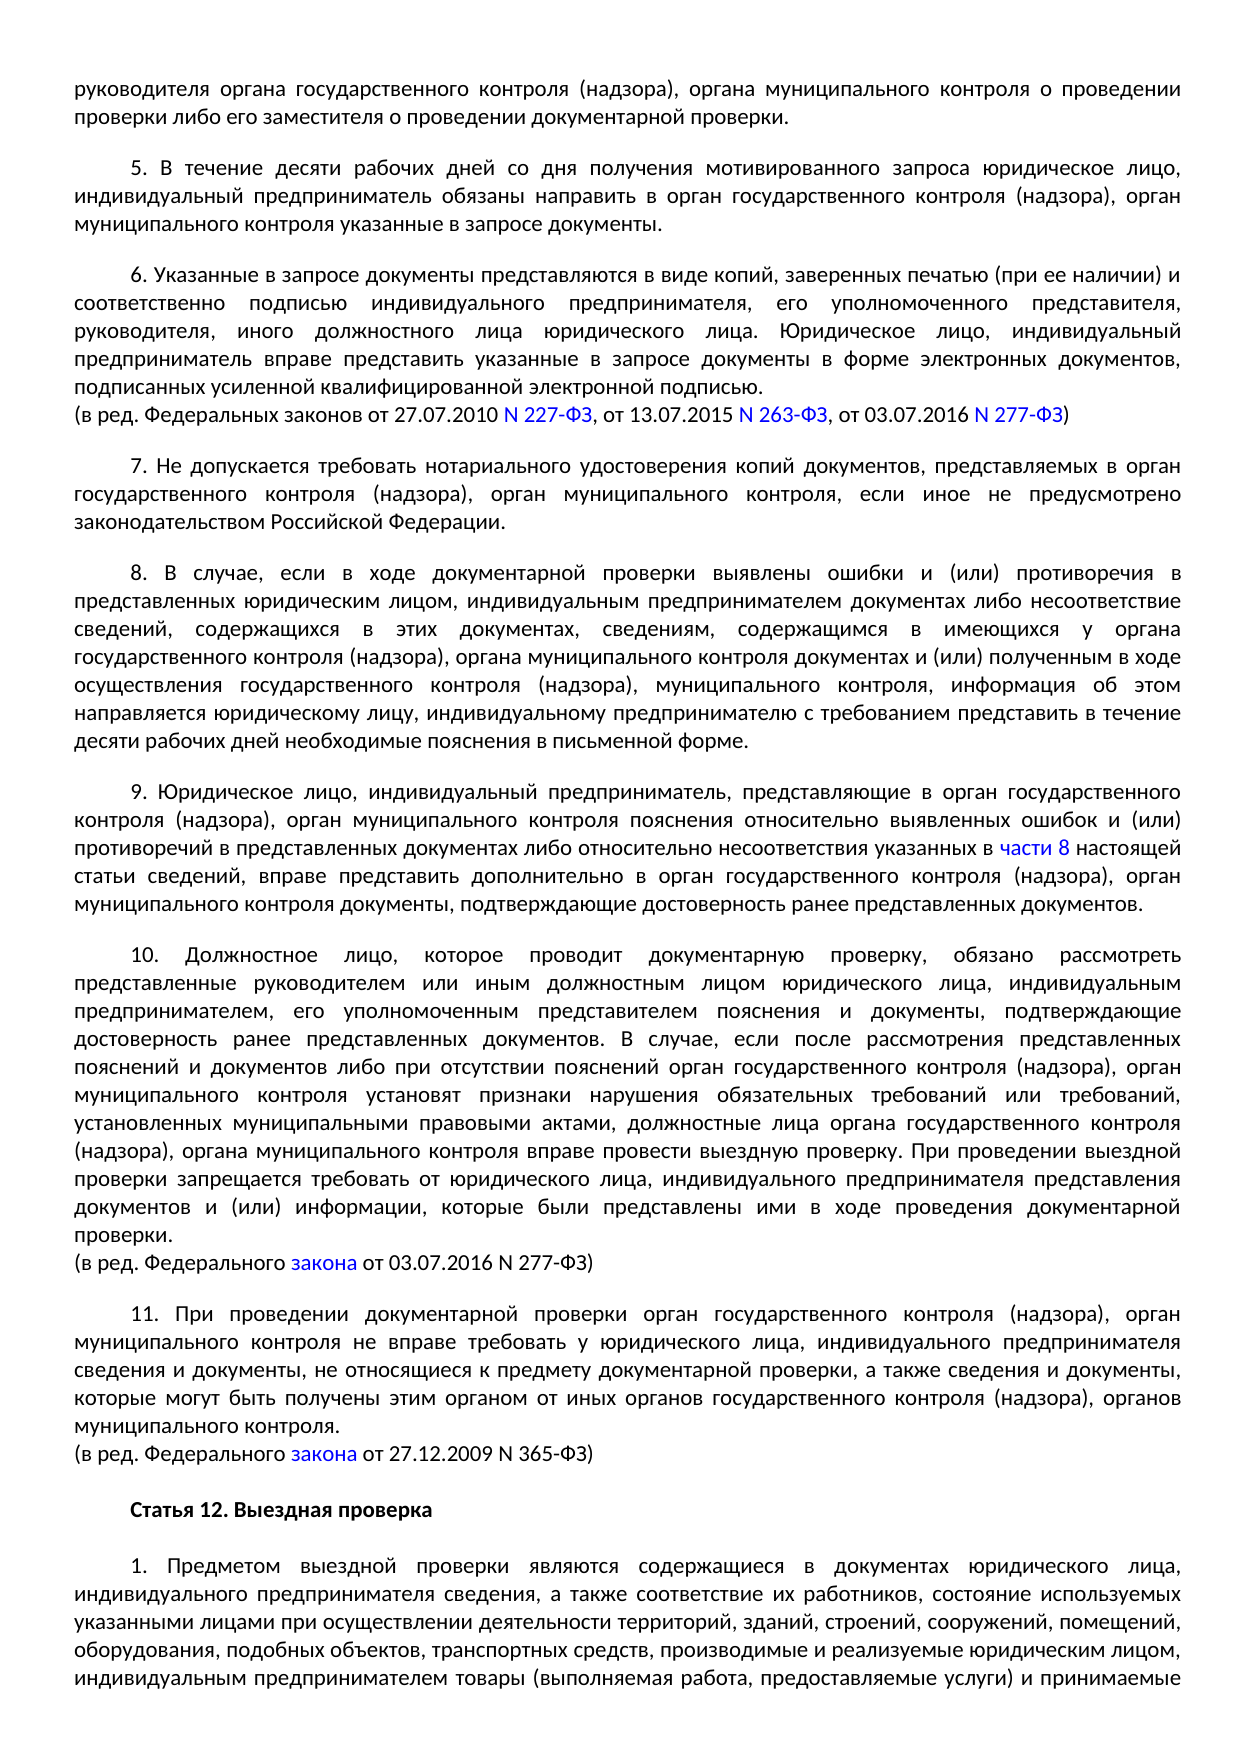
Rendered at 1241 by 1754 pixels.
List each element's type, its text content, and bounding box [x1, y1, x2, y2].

text (в ред. Федерального закона от 03.07.2016 N 277-ФЗ) [74, 1248, 1181, 1276]
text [74, 74, 1181, 130]
text 5. В течение десяти рабочих дней со дня получения мотивированного запроса юридическое лицо, индивидуальный предприниматель обязаны направить в орган государственного контроля (надзора), орган муниципального контроля указанные в запросе документы. [74, 153, 1181, 237]
text 11. При проведении документарной проверки орган государственного контроля (надзора), орган муниципального контроля не вправе требовать у юридического лица, индивидуального предпринимателя сведения и документы, не относящиеся к предмету документарной проверки, а также сведения и документы, которые могут быть получены этим органом от иных органов государственного контроля (надзора), органов муниципального контроля. [74, 1299, 1181, 1439]
text 10. Должностное лицо, которое проводит документарную проверку, обязано рассмотреть представленные руководителем или иным должностным лицом юридического лица, индивидуальным предпринимателем, его уполномоченным представителем пояснения и документы, подтверждающие достоверность ранее представленных документов. В случае, если после рассмотрения представленных пояснений и документов либо при отсутствии пояснений орган государственного контроля (надзора), орган муниципального контроля установят признаки нарушения обязательных требований или требований, установленных муниципальными правовыми актами, должностные лица органа государственного контроля (надзора), органа муниципального контроля вправе провести выездную проверку. При проведении выездной проверки запрещается требовать от юридического лица, индивидуального предпринимателя представления документов и (или) информации, которые были представлены ими в ходе проведения документарной проверки. [74, 940, 1181, 1248]
text 9. Юридическое лицо, индивидуальный предприниматель, представляющие в орган государственного контроля (надзора), орган муниципального контроля пояснения относительно выявленных ошибок и (или) противоречий в представленных документах либо относительно несоответствия указанных в части 8 настоящей статьи сведений, вправе представить дополнительно в орган государственного контроля (надзора), орган муниципального контроля документы, подтверждающие достоверность ранее представленных документов. [74, 777, 1181, 917]
text (в ред. Федерального закона от 27.12.2009 N 365-ФЗ) [74, 1439, 1181, 1467]
text (в ред. Федеральных законов от 27.07.2010 N 227-ФЗ, от 13.07.2015 N 263-ФЗ, от 03.07.2016 N 277-ФЗ) [74, 400, 1181, 428]
text Статья 12. Выездная проверка [74, 1495, 1181, 1523]
text 6. Указанные в запросе документы представляются в виде копий, заверенных печатью (при ее наличии) и соответственно подписью индивидуального предпринимателя, его уполномоченного представителя, руководителя, иного должностного лица юридического лица. Юридическое лицо, индивидуальный предприниматель вправе представить указанные в запросе документы в форме электронных документов, подписанных усиленной квалифицированной электронной подписью. [74, 260, 1181, 400]
text 8. В случае, если в ходе документарной проверки выявлены ошибки и (или) противоречия в представленных юридическим лицом, индивидуальным предпринимателем документах либо несоответствие сведений, содержащихся в этих документах, сведениям, содержащимся в имеющихся у органа государственного контроля (надзора), органа муниципального контроля документах и (или) полученным в ходе осуществления государственного контроля (надзора), муниципального контроля, информация об этом направляется юридическому лицу, индивидуальному предпринимателю с требованием представить в течение десяти рабочих дней необходимые пояснения в письменной форме. [74, 558, 1181, 754]
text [74, 1551, 1181, 1691]
text 7. Не допускается требовать нотариального удостоверения копий документов, представляемых в орган государственного контроля (надзора), орган муниципального контроля, если иное не предусмотрено законодательством Российской Федерации. [74, 451, 1181, 535]
